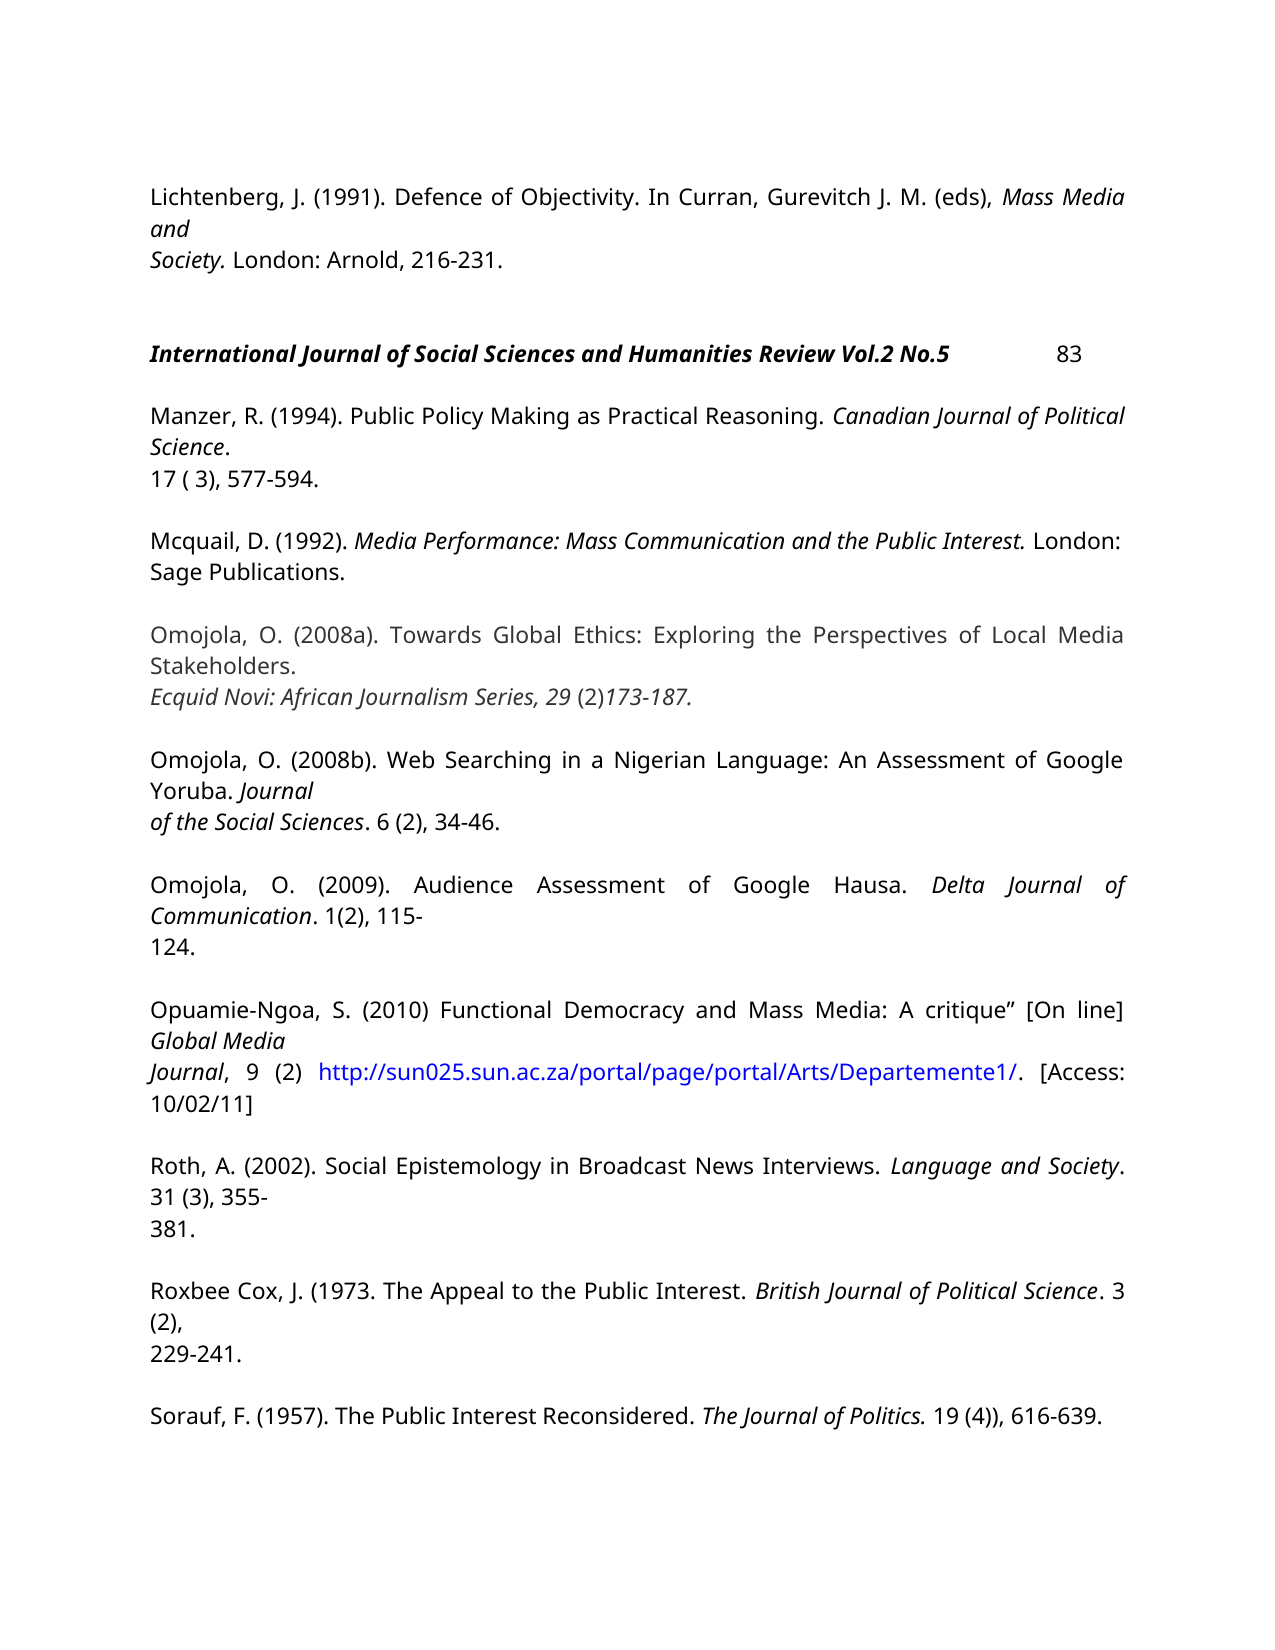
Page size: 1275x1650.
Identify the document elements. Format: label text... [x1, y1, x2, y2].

text 381. [150, 1212, 1125, 1244]
text Journal, 9 (2) http://sun025.sun.ac.za/portal/page/portal/Arts/Departemente1/. [Access: 10/02/11] [150, 1056, 1125, 1119]
text Manzer, R. (1994). Public Policy Making as Practical Reasoning. Canadian Journal of Political Science. [150, 400, 1125, 462]
text of the Social Sciences. 6 (2), 34-46. [150, 806, 1125, 837]
text Omojola, O. (2008a). Towards Global Ethics: Exploring the Perspectives of Local Media Stakeholders. [150, 619, 1125, 681]
text 124. [150, 931, 1125, 962]
text 229-241. [150, 1337, 1125, 1369]
text Society. London: Arnold, 216-231. [150, 244, 1125, 275]
text Ecquid Novi: African Journalism Series, 29 (2)173-187. [150, 681, 1125, 712]
text 17 ( 3), 577-594. [150, 462, 1125, 494]
text Lichtenberg, J. (1991). Defence of Objectivity. In Curran, Gurevitch J. M. (eds), Mass Media and [150, 181, 1125, 244]
text Sage Publications. [150, 556, 1125, 587]
text Sorauf, F. (1957). The Public Interest Reconsidered. The Journal of Politics. 19 (4)), 616-639. [150, 1400, 1125, 1431]
text Mcquail, D. (1992). Media Performance: Mass Communication and the Public Interest. London: [150, 525, 1125, 556]
text Opuamie-Ngoa, S. (2010) Functional Democracy and Mass Media: A critique” [On line] Global Media [150, 994, 1125, 1056]
text Omojola, O. (2009). Audience Assessment of Google Hausa. Delta Journal of Communication. 1(2), 115- [150, 869, 1125, 931]
text Roth, A. (2002). Social Epistemology in Broadcast News Interviews. Language and Society. 31 (3), 355- [150, 1150, 1125, 1212]
text Omojola, O. (2008b). Web Searching in a Nigerian Language: An Assessment of Google Yoruba. Journal [150, 744, 1125, 806]
text Roxbee Cox, J. (1973. The Appeal to the Public Interest. British Journal of Political Science. 3 (2), [150, 1275, 1125, 1337]
text International Journal of Social Sciences and Humanities Review Vol.2 No.5 83 [150, 337, 1125, 369]
